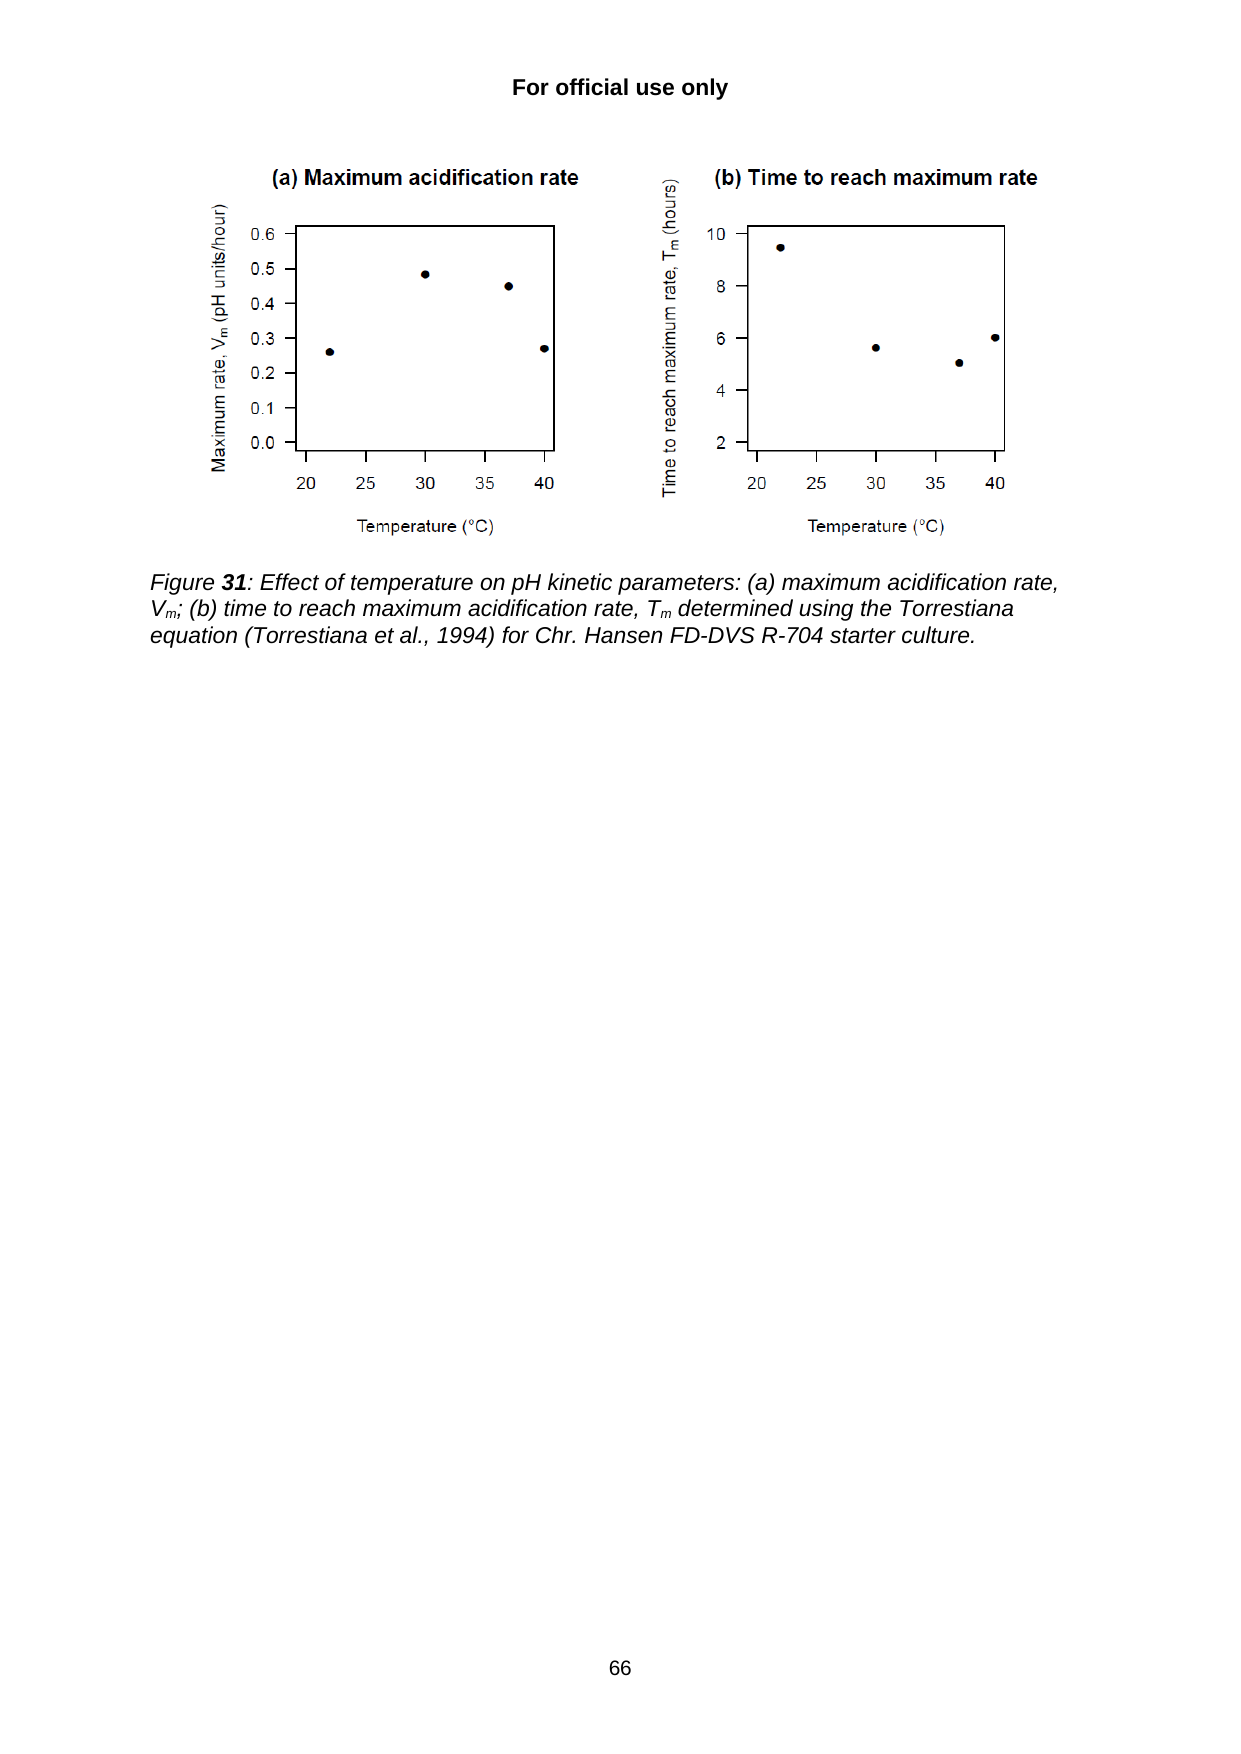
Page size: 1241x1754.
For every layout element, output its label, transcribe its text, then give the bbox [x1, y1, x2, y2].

subtitle Figure 31: Effect of temperature on pH kinetic parameters: (a) maximum acidification rate, Vm; (b) time to reach maximum acidification rate, Tm determined using the Torrestiana equation (Torrestiana et al., 1994) for Chr. Hansen FD-DVS R-704 starter culture. [150, 569, 1090, 648]
picture [195, 150, 1045, 557]
